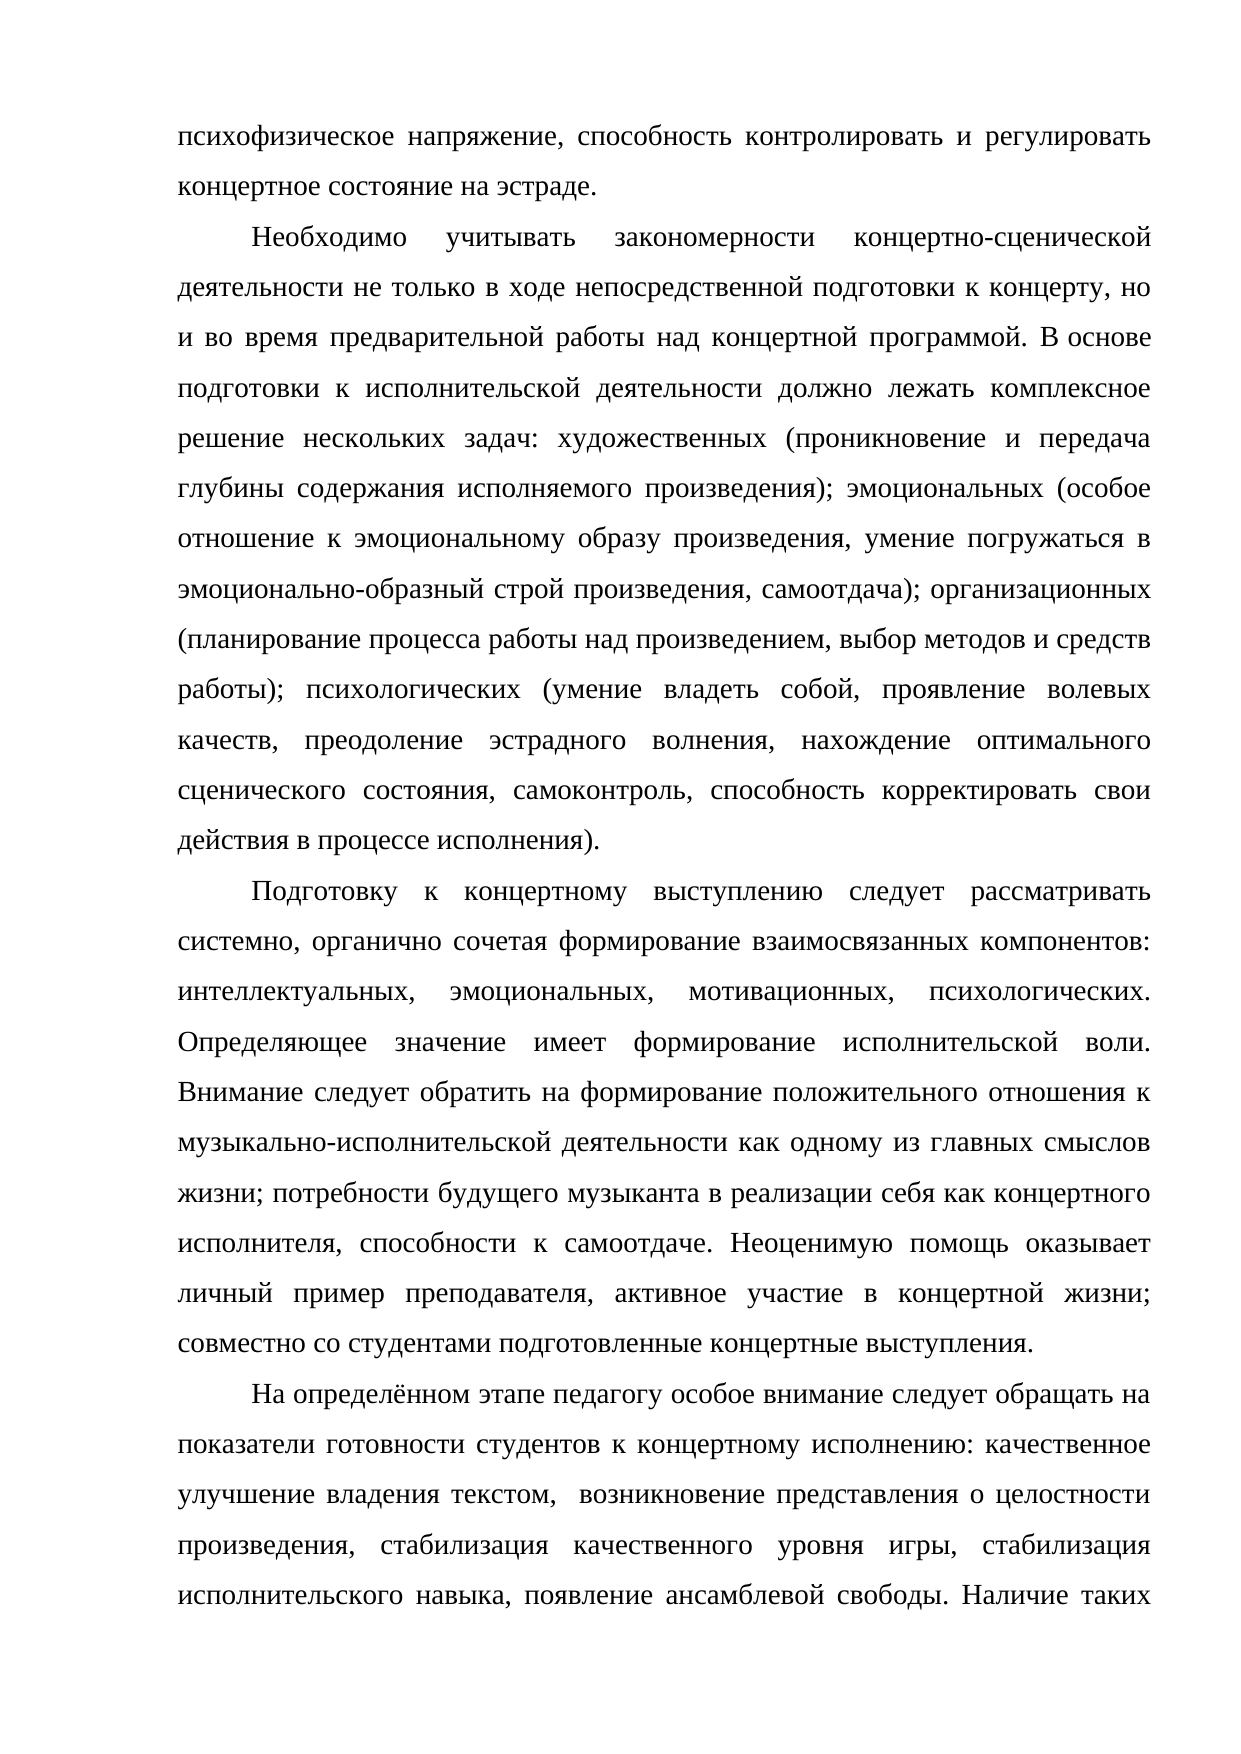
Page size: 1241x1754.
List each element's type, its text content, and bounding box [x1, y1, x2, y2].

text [177, 1376, 1152, 1611]
text Необходимо учитывать закономерности концертно-сценической деятельности не только в ходе непосредственной подготовки к концерту, но и во время предварительной работы над концертной программой. В основе подготовки к исполнительской деятельности должно лежать комплексное решение нескольких задач: художественных (проникновение и передача глубины содержания исполняемого произведения); эмоциональных (особое отношение к эмоциональному образу произведения, умение погружаться в эмоционально-образный строй произведения, самоотдача); организационных (планирование процесса работы над произведением, выбор методов и средств работы); психологических (умение владеть собой, проявление волевых качеств, преодоление эстрадного волнения, нахождение оптимального сценического состояния, самоконтроль, способность корректировать свои действия в процессе исполнения). [177, 219, 1152, 856]
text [177, 118, 1152, 202]
text Подготовку к концертному выступлению следует рассматривать системно, органично сочетая формирование взаимосвязанных компонентов: интеллектуальных, эмоциональных, мотивационных, психологических. Определяющее значение имеет формирование исполнительской воли. Внимание следует обратить на формирование положительного отношения к музыкально-исполнительской деятельности как одному из главных смыслов жизни; потребности будущего музыканта в реализации себя как концертного исполнителя, способности к самоотдаче. Неоценимую помощь оказывает личный пример преподавателя, активное участие в концертной жизни; совместно со студентами подготовленные концертные выступления. [177, 873, 1152, 1359]
